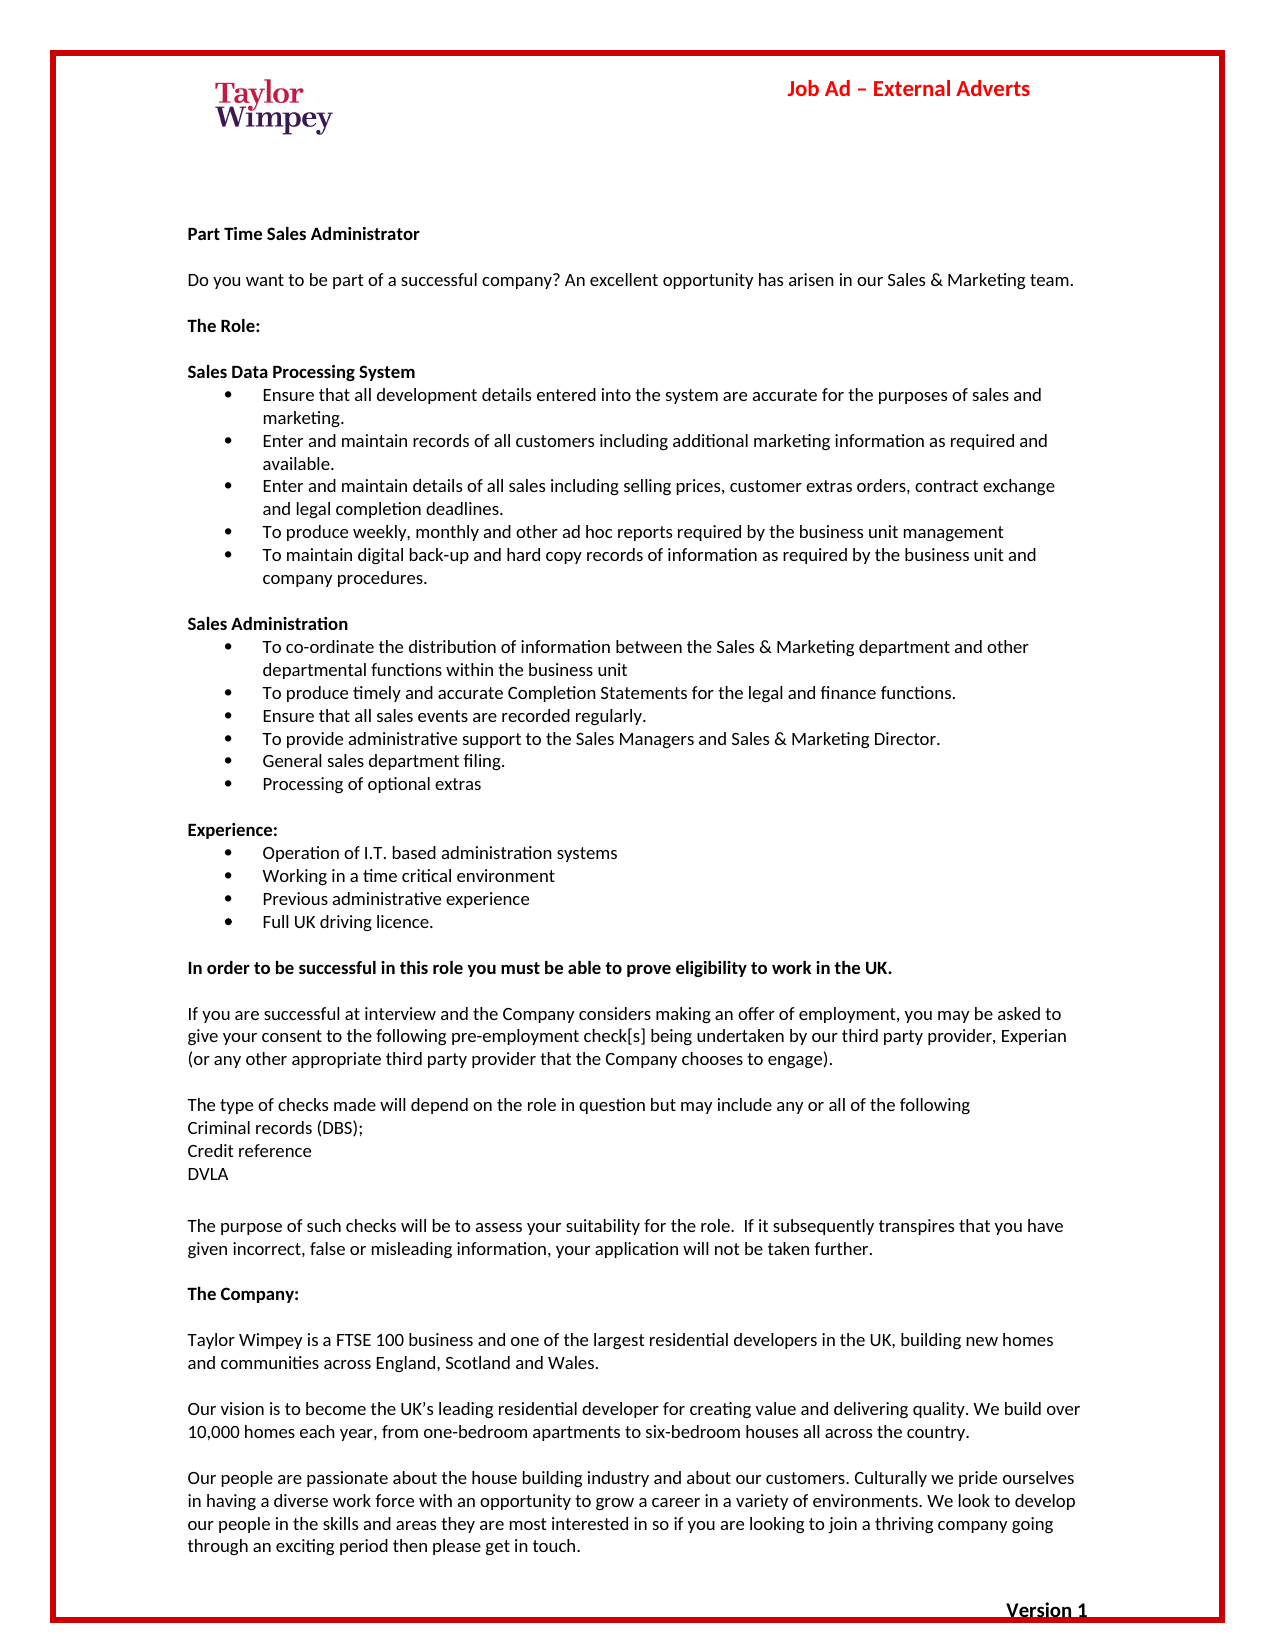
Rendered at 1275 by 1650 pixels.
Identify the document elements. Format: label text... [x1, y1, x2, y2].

list Ensure that all sales events are recorded regularly. [225, 704, 1087, 727]
list To maintain digital back-up and hard copy records of information as required by the business unit and company procedures. [225, 543, 1087, 589]
list Enter and maintain details of all sales including selling prices, customer extras orders, contract exchange and legal completion deadlines. [225, 475, 1087, 521]
text Experience: [187, 818, 1087, 841]
text Our people are passionate about the house building industry and about our customers. Culturally we pride ourselves in having a diverse work force with an opportunity to grow a career in a variety of environments. We look to develop our people in the skills and areas they are most interested in so if you are looking to join a thriving company going through an exciting period then please get in touch. [187, 1466, 1087, 1558]
text DVLA [187, 1162, 1087, 1185]
text Criminal records (DBS); [187, 1116, 1087, 1139]
text Sales Data Processing System [187, 360, 1087, 383]
list To co-ordinate the distribution of information between the Sales & Marketing department and other departmental functions within the business unit [225, 635, 1087, 681]
text Credit reference [187, 1139, 1087, 1162]
text Our vision is to become the UK’s leading residential developer for creating value and delivering quality. We build over 10,000 homes each year, from one-bedroom apartments to six-bedroom houses all across the country. [187, 1397, 1087, 1443]
text The Company: [187, 1283, 1087, 1306]
list Ensure that all development details entered into the system are accurate for the purposes of sales and marketing. [225, 383, 1087, 429]
list To provide administrative support to the Sales Managers and Sales & Marketing Director. [225, 727, 1087, 750]
list Full UK driving licence. [225, 910, 1087, 933]
text In order to be successful in this role you must be able to prove eligibility to work in the UK. [187, 956, 1087, 979]
text The Role: [187, 314, 1087, 337]
text The purpose of such checks will be to assess your suitability for the role. If it subsequently transpires that you have given incorrect, false or misleading information, your application will not be taken further. [187, 1214, 1087, 1260]
text Sales Administration [187, 612, 1087, 635]
list General sales department filing. [225, 750, 1087, 773]
list Operation of I.T. based administration systems [225, 841, 1087, 864]
list Enter and maintain records of all customers including additional marketing information as required and available. [225, 429, 1087, 475]
text Do you want to be part of a successful company? An excellent opportunity has arisen in our Sales & Marketing team. [187, 268, 1087, 291]
list Previous administrative experience [225, 887, 1087, 910]
list Processing of optional extras [225, 773, 1087, 796]
text If you are successful at interview and the Company considers making an offer of employment, you may be asked to give your consent to the following pre-employment check[s] being undertaken by our third party provider, Experian (or any other appropriate third party provider that the Company chooses to engage). [187, 1002, 1087, 1071]
list Working in a time critical environment [225, 864, 1087, 887]
list To produce timely and accurate Completion Statements for the legal and finance functions. [225, 681, 1087, 704]
list To produce weekly, monthly and other ad hoc reports required by the business unit management [225, 521, 1087, 543]
text Taylor Wimpey is a FTSE 100 business and one of the largest residential developers in the UK, building new homes and communities across England, Scotland and Wales. [187, 1328, 1087, 1374]
text Part Time Sales Administrator [187, 223, 1087, 246]
text The type of checks made will depend on the role in question but may include any or all of the following [187, 1093, 1087, 1116]
picture [187, 56, 361, 162]
